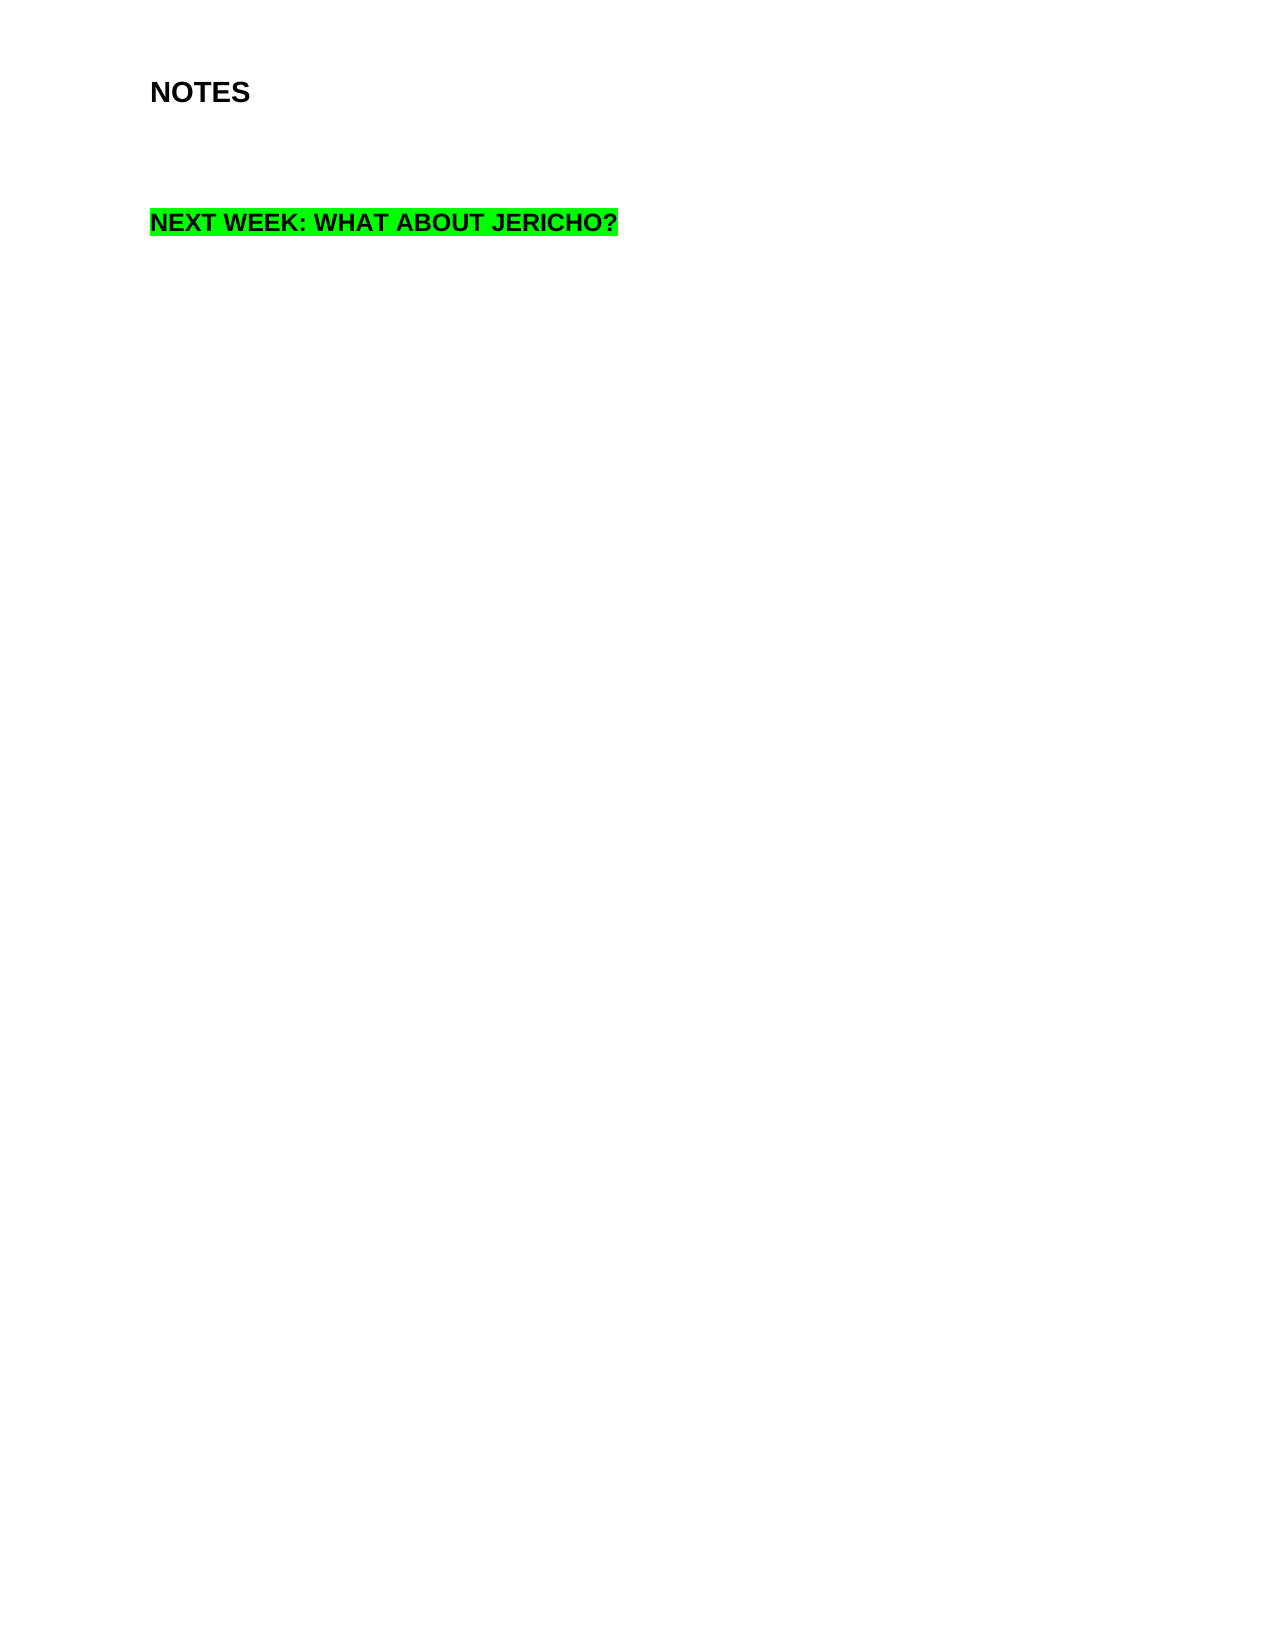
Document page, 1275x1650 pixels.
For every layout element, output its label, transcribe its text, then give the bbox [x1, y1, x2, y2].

text NEXT WEEK: WHAT ABOUT JERICHO? [150, 207, 1125, 236]
